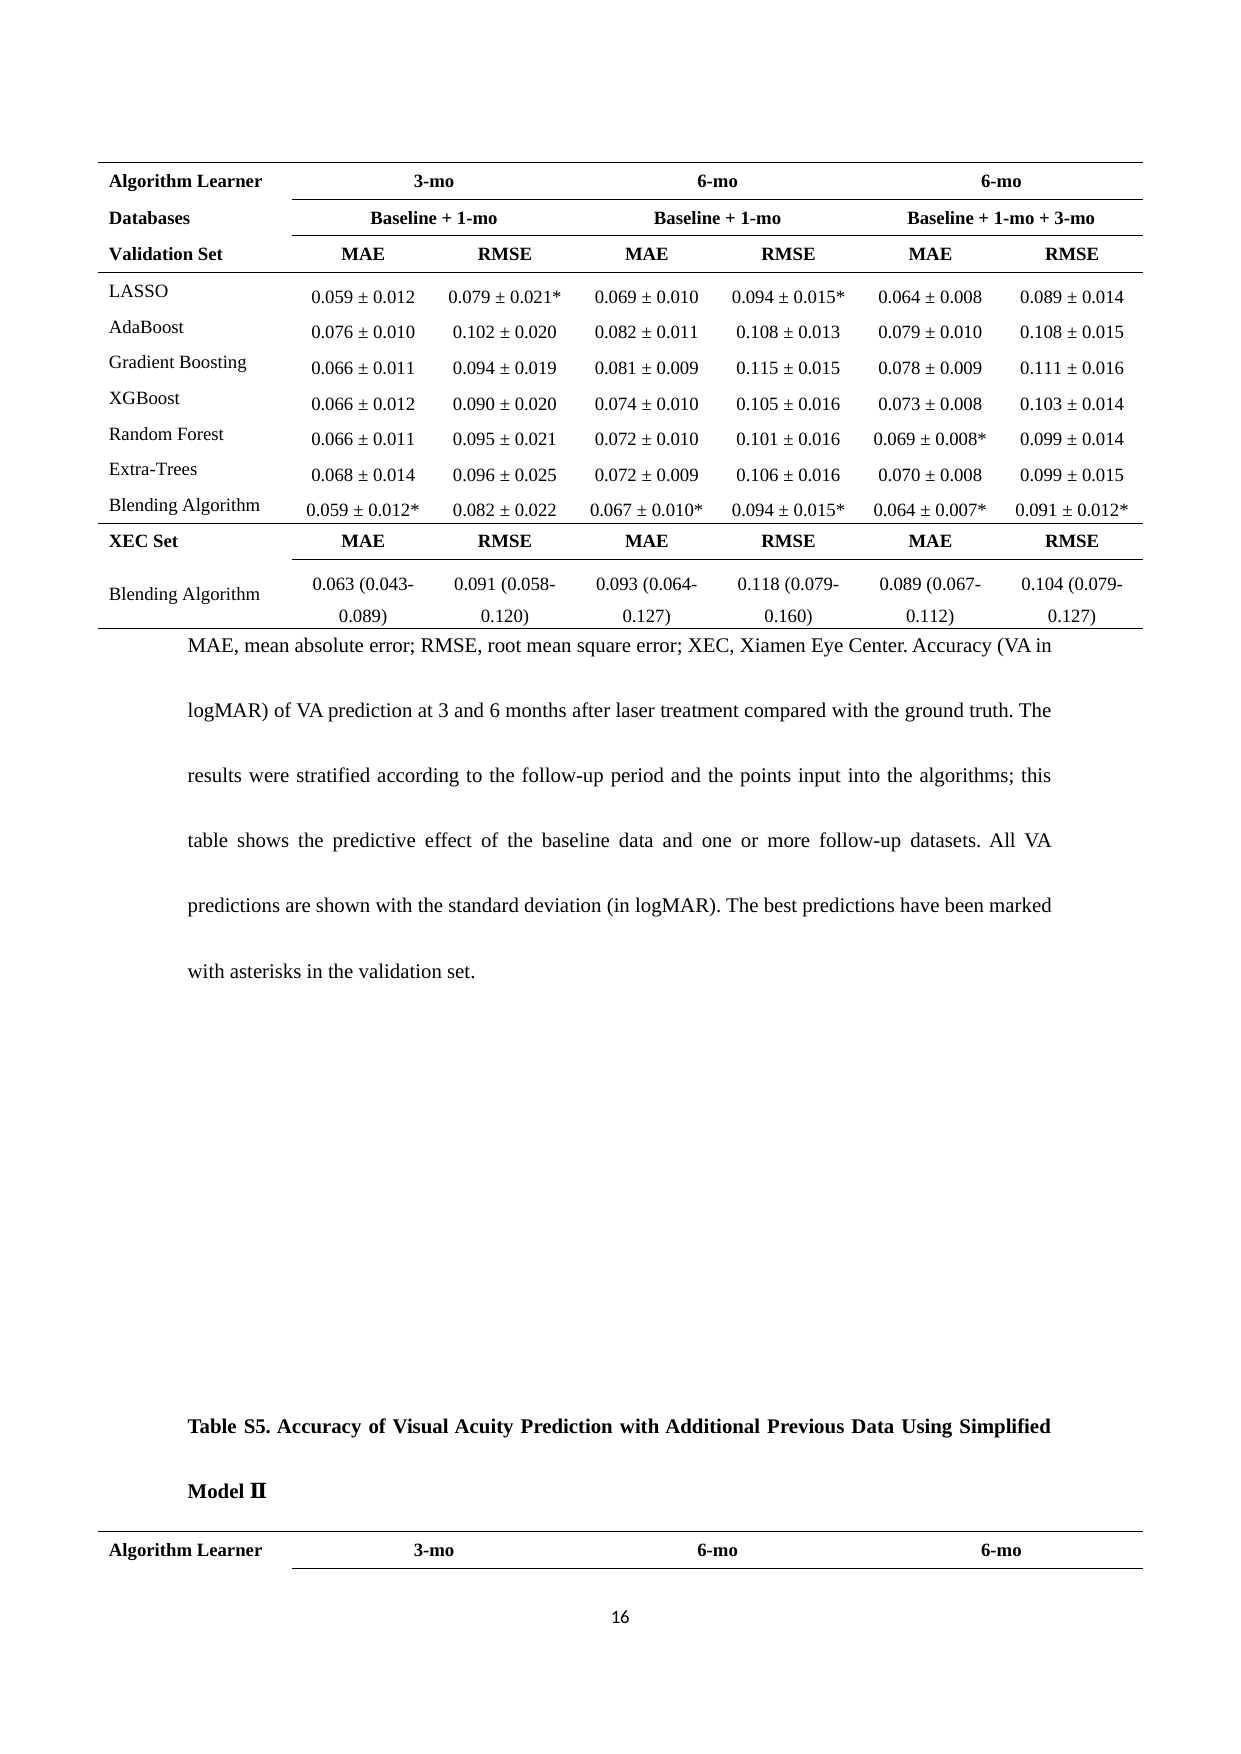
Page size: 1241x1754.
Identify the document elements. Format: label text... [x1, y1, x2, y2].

table_cell Gradient Boosting [98, 344, 292, 380]
table_cell Blending Algorithm [98, 487, 292, 522]
table_cell Baseline + 1-mo [292, 200, 576, 235]
table_cell Blending Algorithm [98, 559, 292, 628]
table_cell 0.059 ± 0.012 [292, 273, 434, 309]
table_cell 0.079 ± 0.010 [859, 309, 1001, 344]
table_cell 0.070 ± 0.008 [859, 451, 1001, 487]
table_cell 0.073 ± 0.008 [859, 380, 1001, 416]
table_cell RMSE [1001, 524, 1143, 559]
table_cell Baseline + 1-mo + 3-mo [859, 200, 1143, 235]
table_cell 0.103 ± 0.014 [1001, 380, 1143, 416]
table_header 6-mo [859, 1532, 1143, 1568]
table_cell 0.093 (0.064-0.127) [576, 560, 717, 628]
table_cell RMSE [718, 524, 859, 559]
table_cell 0.099 ± 0.015 [1001, 451, 1143, 487]
table_cell 0.069 ± 0.008* [859, 416, 1001, 451]
table_cell 0.091 ± 0.012* [1001, 487, 1143, 522]
table_cell 0.111 ± 0.016 [1001, 344, 1143, 380]
table_cell 0.069 ± 0.010 [576, 273, 717, 309]
text MAE, mean absolute error; RMSE, root mean square error; XEC, Xiamen Eye Center. Accuracy (VA in logMAR) of VA prediction at 3 and 6 months after laser treatment compared with the ground truth. The results were stratified according to the follow-up period and the points input into the algorithms; this table shows the predictive effect of the baseline data and one or more follow-up datasets. All VA predictions are shown with the standard deviation (in logMAR). The best predictions have been marked with asterisks in the validation set. [187, 629, 1053, 987]
table_cell 0.094 ± 0.015* [718, 487, 859, 522]
table_cell Databases [98, 199, 292, 235]
table_cell 0.094 ± 0.019 [434, 344, 576, 380]
table_cell RMSE [434, 524, 576, 559]
table_cell AdaBoost [98, 309, 292, 344]
table_cell MAE [576, 524, 717, 559]
table_cell 0.082 ± 0.011 [576, 309, 717, 344]
table_cell 0.095 ± 0.021 [434, 416, 576, 451]
table_cell 0.105 ± 0.016 [718, 380, 859, 416]
text Table S5. Accuracy of Visual Acuity Prediction with Additional Previous Data Using Simplified Model Ⅱ [187, 1409, 1053, 1507]
table_cell 0.101 ± 0.016 [718, 416, 859, 451]
table_cell Validation Set [98, 235, 292, 272]
table_cell RMSE [434, 236, 576, 272]
table_cell 0.074 ± 0.010 [576, 380, 717, 416]
table_cell 0.089 ± 0.014 [1001, 273, 1143, 309]
table_cell MAE [576, 236, 717, 272]
table_cell 0.102 ± 0.020 [434, 309, 576, 344]
table_cell 0.082 ± 0.022 [434, 487, 576, 522]
table_cell 0.094 ± 0.015* [718, 273, 859, 309]
table_cell MAE [292, 236, 434, 272]
table_cell 0.064 ± 0.007* [859, 487, 1001, 522]
table_cell 0.090 ± 0.020 [434, 380, 576, 416]
table_cell 0.106 ± 0.016 [718, 451, 859, 487]
table_cell 0.066 ± 0.012 [292, 380, 434, 416]
table_cell 0.079 ± 0.021* [434, 273, 576, 309]
table_header 3-mo [292, 1532, 576, 1568]
table_cell RMSE [1001, 236, 1143, 272]
table_cell 0.108 ± 0.013 [718, 309, 859, 344]
table_cell Baseline + 1-mo [576, 200, 859, 235]
table_cell 0.076 ± 0.010 [292, 309, 434, 344]
table_cell 0.118 (0.079-0.160) [718, 560, 859, 628]
table_cell RMSE [718, 236, 859, 272]
table_cell MAE [292, 524, 434, 559]
table_cell 0.091 (0.058-0.120) [434, 560, 576, 628]
table_cell MAE [859, 524, 1001, 559]
table_cell LASSO [98, 273, 292, 309]
table_cell XGBoost [98, 380, 292, 416]
table_cell 0.115 ± 0.015 [718, 344, 859, 380]
table_cell 0.063 (0.043-0.089) [292, 560, 434, 628]
table_cell 0.072 ± 0.009 [576, 451, 717, 487]
table_cell 0.108 ± 0.015 [1001, 309, 1143, 344]
table_cell 0.067 ± 0.010* [576, 487, 717, 522]
table_cell 0.064 ± 0.008 [859, 273, 1001, 309]
table_cell 0.089 (0.067-0.112) [859, 560, 1001, 628]
table_cell 0.099 ± 0.014 [1001, 416, 1143, 451]
table_header Algorithm Learner [98, 1532, 292, 1568]
table_cell Random Forest [98, 416, 292, 451]
table_cell 0.081 ± 0.009 [576, 344, 717, 380]
table_cell 0.066 ± 0.011 [292, 416, 434, 451]
table_header 3-mo [292, 163, 576, 199]
table_cell 0.072 ± 0.010 [576, 416, 717, 451]
table_header Algorithm Learner [98, 163, 292, 199]
table_cell Extra-Trees [98, 451, 292, 487]
table_cell MAE [859, 236, 1001, 272]
table_cell 0.068 ± 0.014 [292, 451, 434, 487]
table_header 6-mo [859, 163, 1143, 199]
table_cell 0.078 ± 0.009 [859, 344, 1001, 380]
table_cell 0.059 ± 0.012* [292, 487, 434, 522]
table_cell XEC Set [98, 524, 292, 559]
table_cell 0.066 ± 0.011 [292, 344, 434, 380]
table_cell 0.096 ± 0.025 [434, 451, 576, 487]
table_header 6-mo [576, 163, 859, 199]
table_cell 0.104 (0.079-0.127) [1001, 560, 1143, 628]
table_header 6-mo [576, 1532, 859, 1568]
